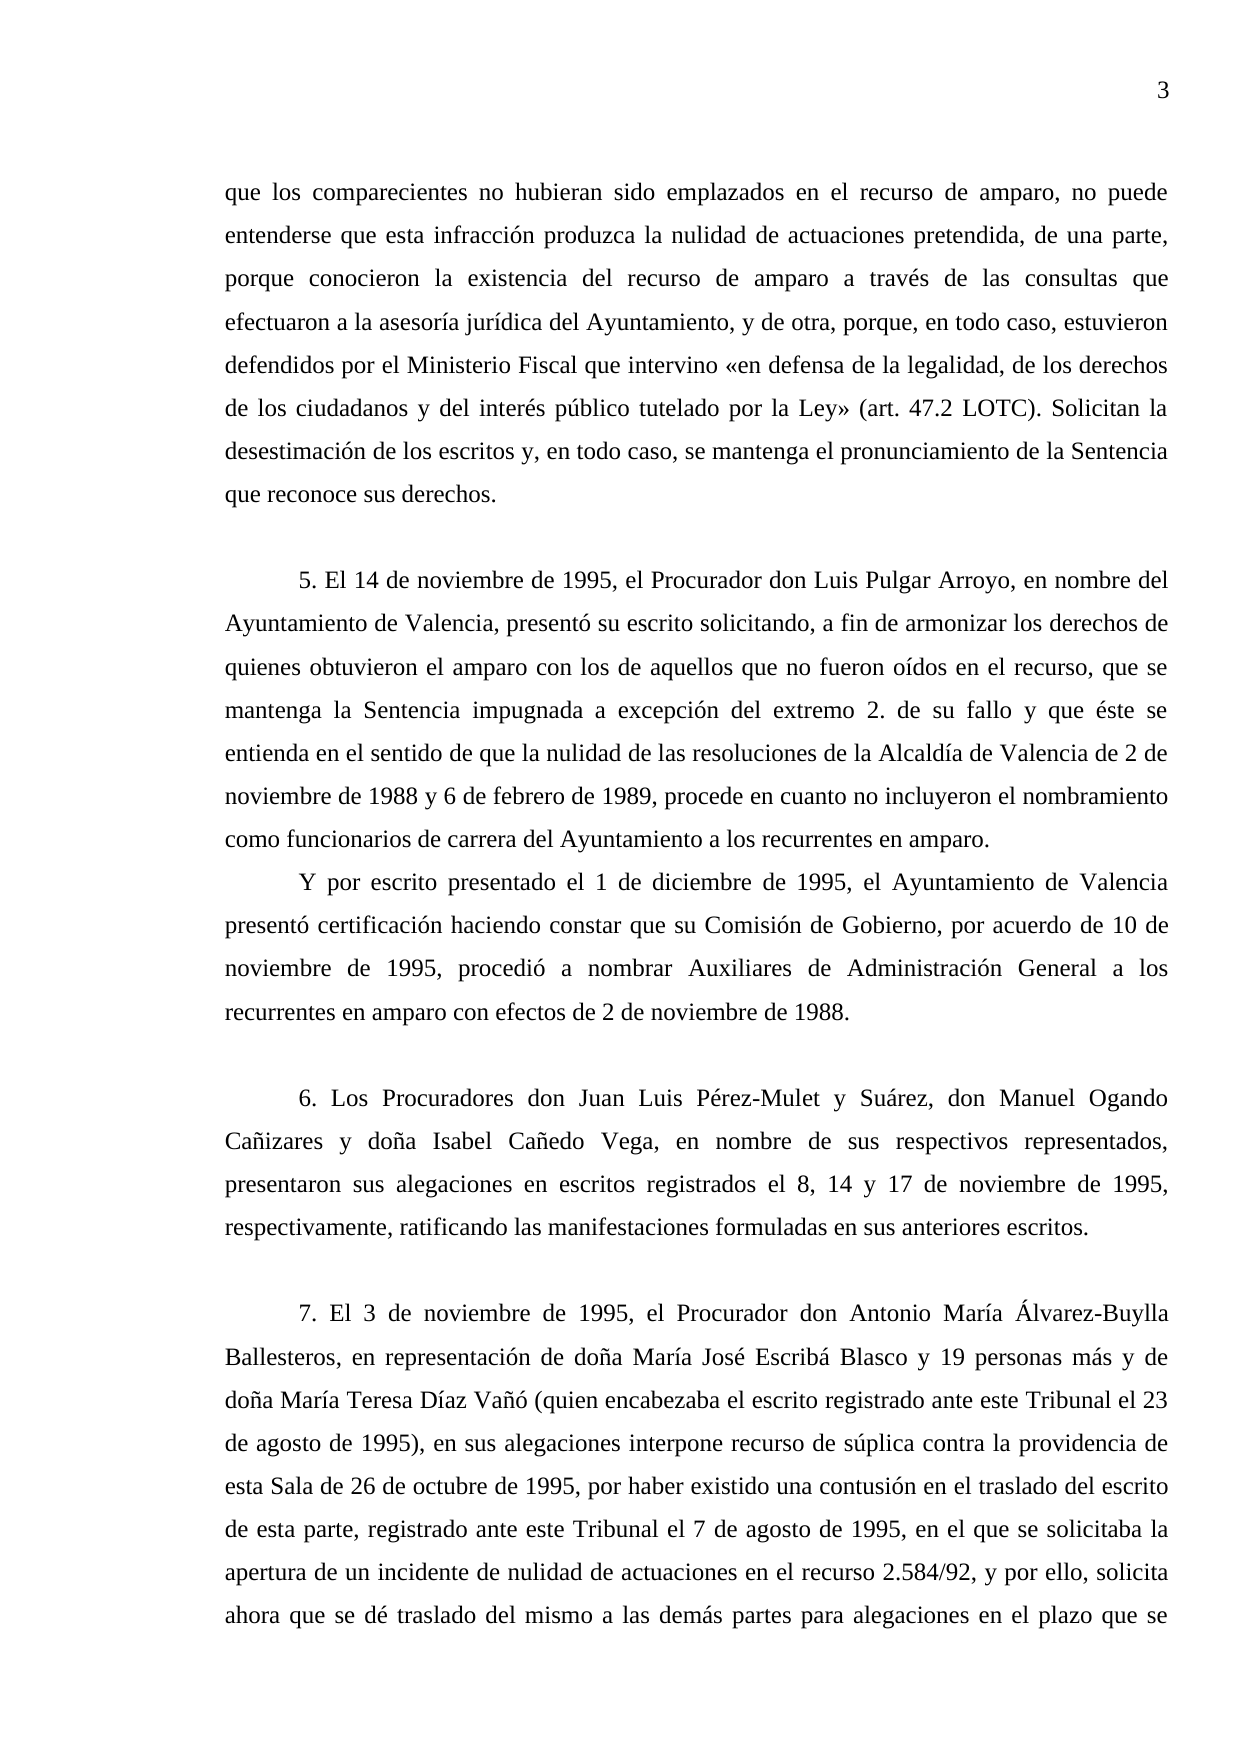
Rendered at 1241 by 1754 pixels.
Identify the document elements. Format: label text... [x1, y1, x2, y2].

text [224, 177, 1169, 508]
text Y por escrito presentado el 1 de diciembre de 1995, el Ayuntamiento de Valencia presentó certificación haciendo constar que su Comisión de Gobierno, por acuerdo de 10 de noviembre de 1995, procedió a nombrar Auxiliares de Administración General a los recurrentes en amparo con efectos de 2 de noviembre de 1988. [224, 867, 1169, 1025]
text 5. El 14 de noviembre de 1995, el Procurador don Luis Pulgar Arroyo, en nombre del Ayuntamiento de Valencia, presentó su escrito solicitando, a fin de armonizar los derechos de quienes obtuvieron el amparo con los de aquellos que no fueron oídos en el recurso, que se mantenga la Sentencia impugnada a excepción del extremo 2. de su fallo y que éste se entienda en el sentido de que la nulidad de las resoluciones de la Alcaldía de Valencia de 2 de noviembre de 1988 y 6 de febrero de 1989, procede en cuanto no incluyeron el nombramiento como funcionarios de carrera del Ayuntamiento a los recurrentes en amparo. [224, 565, 1169, 853]
text 6. Los Procuradores don Juan Luis Pérez-Mulet y Suárez, don Manuel Ogando Cañizares y doña Isabel Cañedo Vega, en nombre de sus respectivos representados, presentaron sus alegaciones en escritos registrados el 8, 14 y 17 de noviembre de 1995, respectivamente, ratificando las manifestaciones formuladas en sus anteriores escritos. [224, 1083, 1169, 1241]
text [224, 1298, 1169, 1629]
